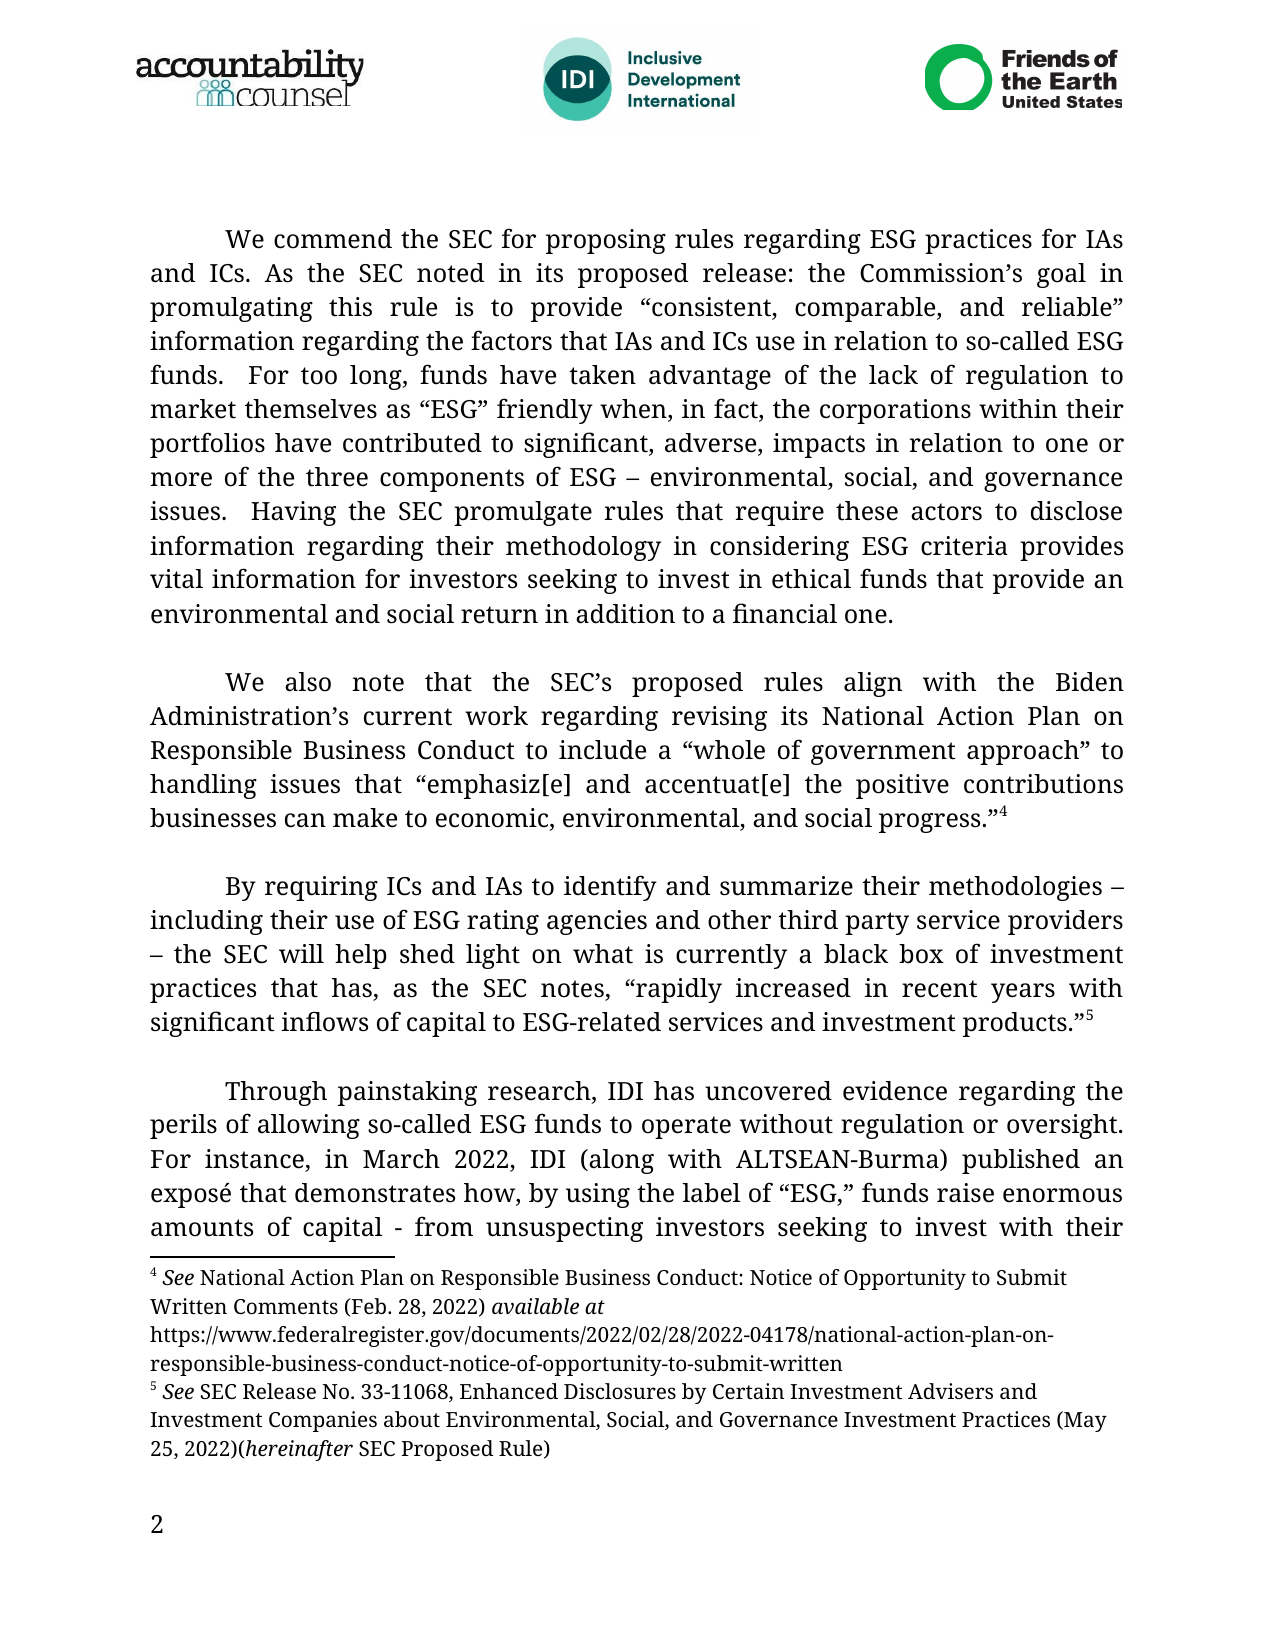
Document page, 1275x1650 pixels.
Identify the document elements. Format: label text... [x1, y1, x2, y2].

picture [135, 48, 363, 105]
picture [523, 23, 758, 134]
text By requiring ICs and IAs to identify and summarize their methodologies – including their use of ESG rating agencies and other third party service providers – the SEC will help shed light on what is currently a black box of investment practices that has, as the SEC notes, “rapidly increased in recent years with significant inflows of capital to ESG-related services and investment products.” [150, 869, 1125, 1039]
picture [925, 44, 1122, 110]
text We commend the SEC for proposing rules regarding ESG practices for IAs and ICs. As the SEC noted in its proposed release: the Commission’s goal in promulgating this rule is to provide “consistent, comparable, and reliable” information regarding the factors that IAs and ICs use in relation to so-called ESG funds. For too long, funds have taken advantage of the lack of regulation to market themselves as “ESG” friendly when, in fact, the corporations within their portfolios have contributed to significant, adverse, impacts in relation to one or more of the three components of ESG – environmental, social, and governance issues. Having the SEC promulgate rules that require these actors to disclose information regarding their methodology in considering ESG criteria provides vital information for investors seeking to invest in ethical funds that provide an environmental and social return in addition to a financial one. [150, 222, 1125, 630]
text We also note that the SEC’s proposed rules align with the Biden Administration’s current work regarding revising its National Action Plan on Responsible Business Conduct to include a “whole of government approach” to handling issues that “emphasiz[e] and accentuat[e] the positive contributions businesses can make to economic, environmental, and social progress.” [150, 664, 1125, 835]
